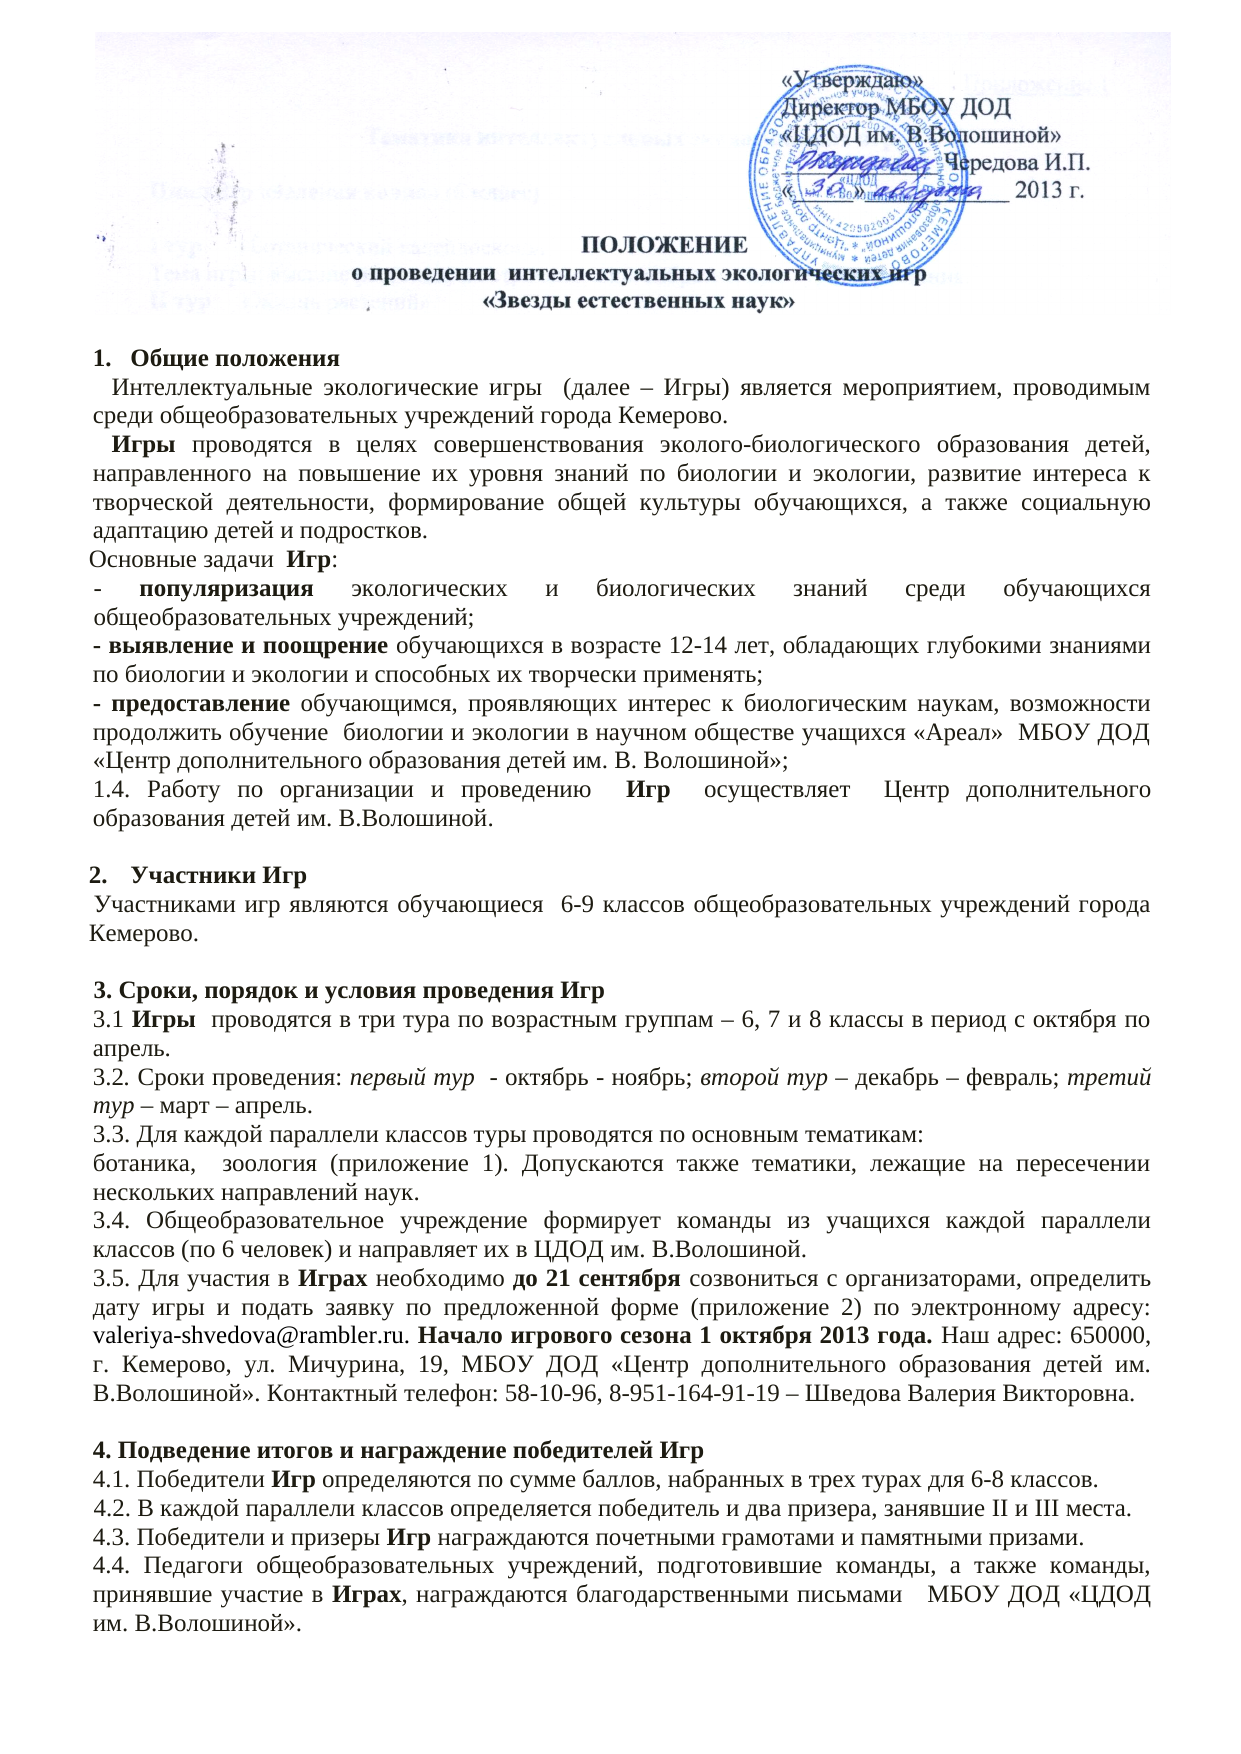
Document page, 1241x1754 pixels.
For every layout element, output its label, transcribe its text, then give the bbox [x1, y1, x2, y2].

text 3.3. Для каждой параллели классов туры проводятся по основным тематикам: [93, 1119, 1152, 1148]
text 4.3. Победители и призеры Игр награждаются почетными грамотами и памятными призами. [93, 1522, 1152, 1551]
text 3.4. Общеобразовательное учреждение формирует команды из учащихся каждой параллели классов (по 6 человек) и направляет их в ЦДОД им. В.Волошиной. [93, 1206, 1152, 1263]
picture [95, 32, 1171, 315]
text 4.1. Победители Игр определяются по сумме баллов, набранных в трех турах для 6-8 классов. [89, 1464, 1152, 1493]
text 3.5. Для участия в Играх необходимо до 21 сентября созвониться с организаторами, определить дату игры и подать заявку по предложенной форме (приложение 2) по электронному адресу: valeriya-shvedova@rambler.ru. Начало игрового сезона 1 октября 2013 года. Наш адрес: 650000, г. Кемерово, ул. Мичурина, 19, МБОУ ДОД «Центр дополнительного образования детей им. В.Волошиной». Контактный телефон: 58-10-96, 8-951-164-91-19 – Шведова Валерия Викторовна. [93, 1263, 1152, 1407]
text - выявление и поощрение обучающихся в возрасте 12-14 лет, обладающих глубокими знаниями по биологии и экологии и способных их творчески применять; [93, 631, 1152, 688]
list Интеллектуальные экологические игры (далее – Игры) является мероприятием, проводимым среди общеобразовательных учреждений города Кемерово. [93, 372, 1152, 429]
list Игры проводятся в целях совершенствования эколого-биологического образования детей, направленного на повышение их уровня знаний по биологии и экологии, развитие интереса к творческой деятельности, формирование общей культуры обучающихся, а также социальную адаптацию детей и подростков. [93, 429, 1152, 544]
text - предоставление обучающимся, проявляющих интерес к биологическим наукам, возможности продолжить обучение биологии и экологии в научном обществе учащихся «Ареал» МБОУ ДОД «Центр дополнительного образования детей им. В. Волошиной»; [93, 688, 1152, 774]
text 3.1 Игры проводятся в три тура по возрастным группам – 6, 7 и 8 классы в период с октября по апрель. [93, 1004, 1152, 1062]
text Участниками игр являются обучающиеся 6-9 классов общеобразовательных учреждений города Кемерово. [89, 889, 1152, 947]
text 1.4. Работу по организации и проведению Игр осуществляет Центр дополнительного образования детей им. В.Волошиной. [93, 774, 1152, 832]
text 4.2. В каждой параллели классов определяется победитель и два призера, занявшие II и III места. [93, 1493, 1152, 1522]
list Основные задачи Игр: [74, 544, 1152, 573]
list Участники Игр [89, 861, 1152, 889]
text - популяризация экологических и биологических знаний среди обучающихся общеобразовательных учреждений; [93, 573, 1152, 631]
text 3. Сроки, порядок и условия проведения Игр [89, 976, 1152, 1004]
text 3.2. Сроки проведения: первый тур - октябрь - ноябрь; второй тур – декабрь – февраль; третий тур – март – апрель. [93, 1062, 1152, 1119]
list Общие положения [93, 343, 1152, 372]
text 4.4. Педагоги общеобразовательных учреждений, подготовившие команды, а также команды, принявшие участие в Играх, награждаются благодарственными письмами МБОУ ДОД «ЦДОД им. В.Волошиной». [93, 1551, 1152, 1637]
text ботаника, зоология (приложение 1). Допускаются также тематики, лежащие на пересечении нескольких направлений наук. [93, 1148, 1152, 1206]
text 4. Подведение итогов и награждение победителей Игр [74, 1436, 1152, 1464]
